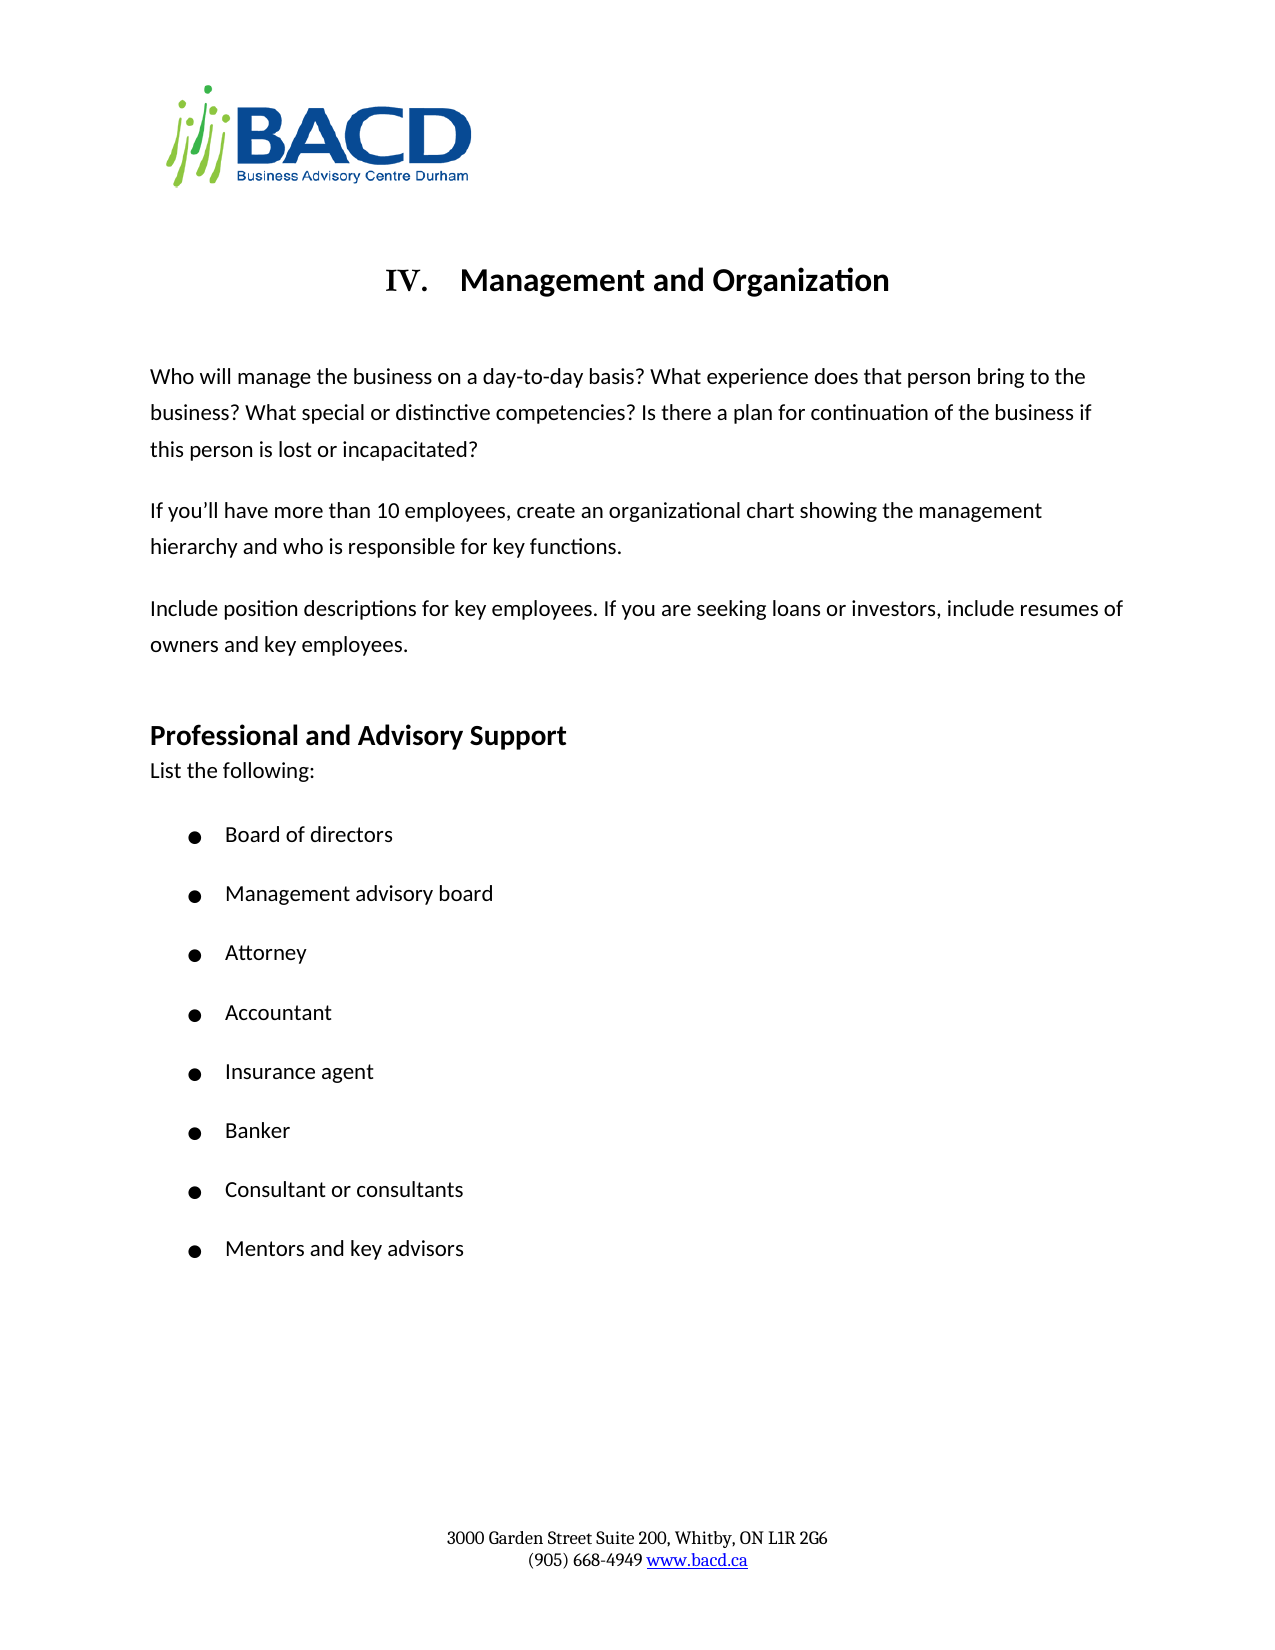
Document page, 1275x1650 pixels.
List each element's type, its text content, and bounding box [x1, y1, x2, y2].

picture [150, 75, 488, 201]
list Board of directors [187, 818, 1125, 852]
list Mentors and key advisors [187, 1232, 1125, 1266]
text If you’ll have more than 10 employees, create an organizational chart showing the management hierarchy and who is responsible for key functions. [150, 496, 1125, 561]
list Insurance agent [187, 1054, 1125, 1088]
list Management advisory board [187, 877, 1125, 911]
list Consultant or consultants [187, 1173, 1125, 1207]
list Attorney [187, 936, 1125, 970]
subtitle Management and Organization [150, 259, 1125, 300]
list Banker [187, 1113, 1125, 1148]
text Include position descriptions for key employees. If you are seeking loans or investors, include resumes of owners and key employees. [150, 594, 1125, 658]
text List the following: [150, 756, 1125, 784]
list Accountant [187, 995, 1125, 1029]
subtitle Professional and Advisory Support [150, 717, 1125, 752]
text Who will manage the business on a day-to-day basis? What experience does that person bring to the business? What special or distinctive competencies? Is there a plan for continuation of the business if this person is lost or incapacitated? [150, 362, 1125, 463]
